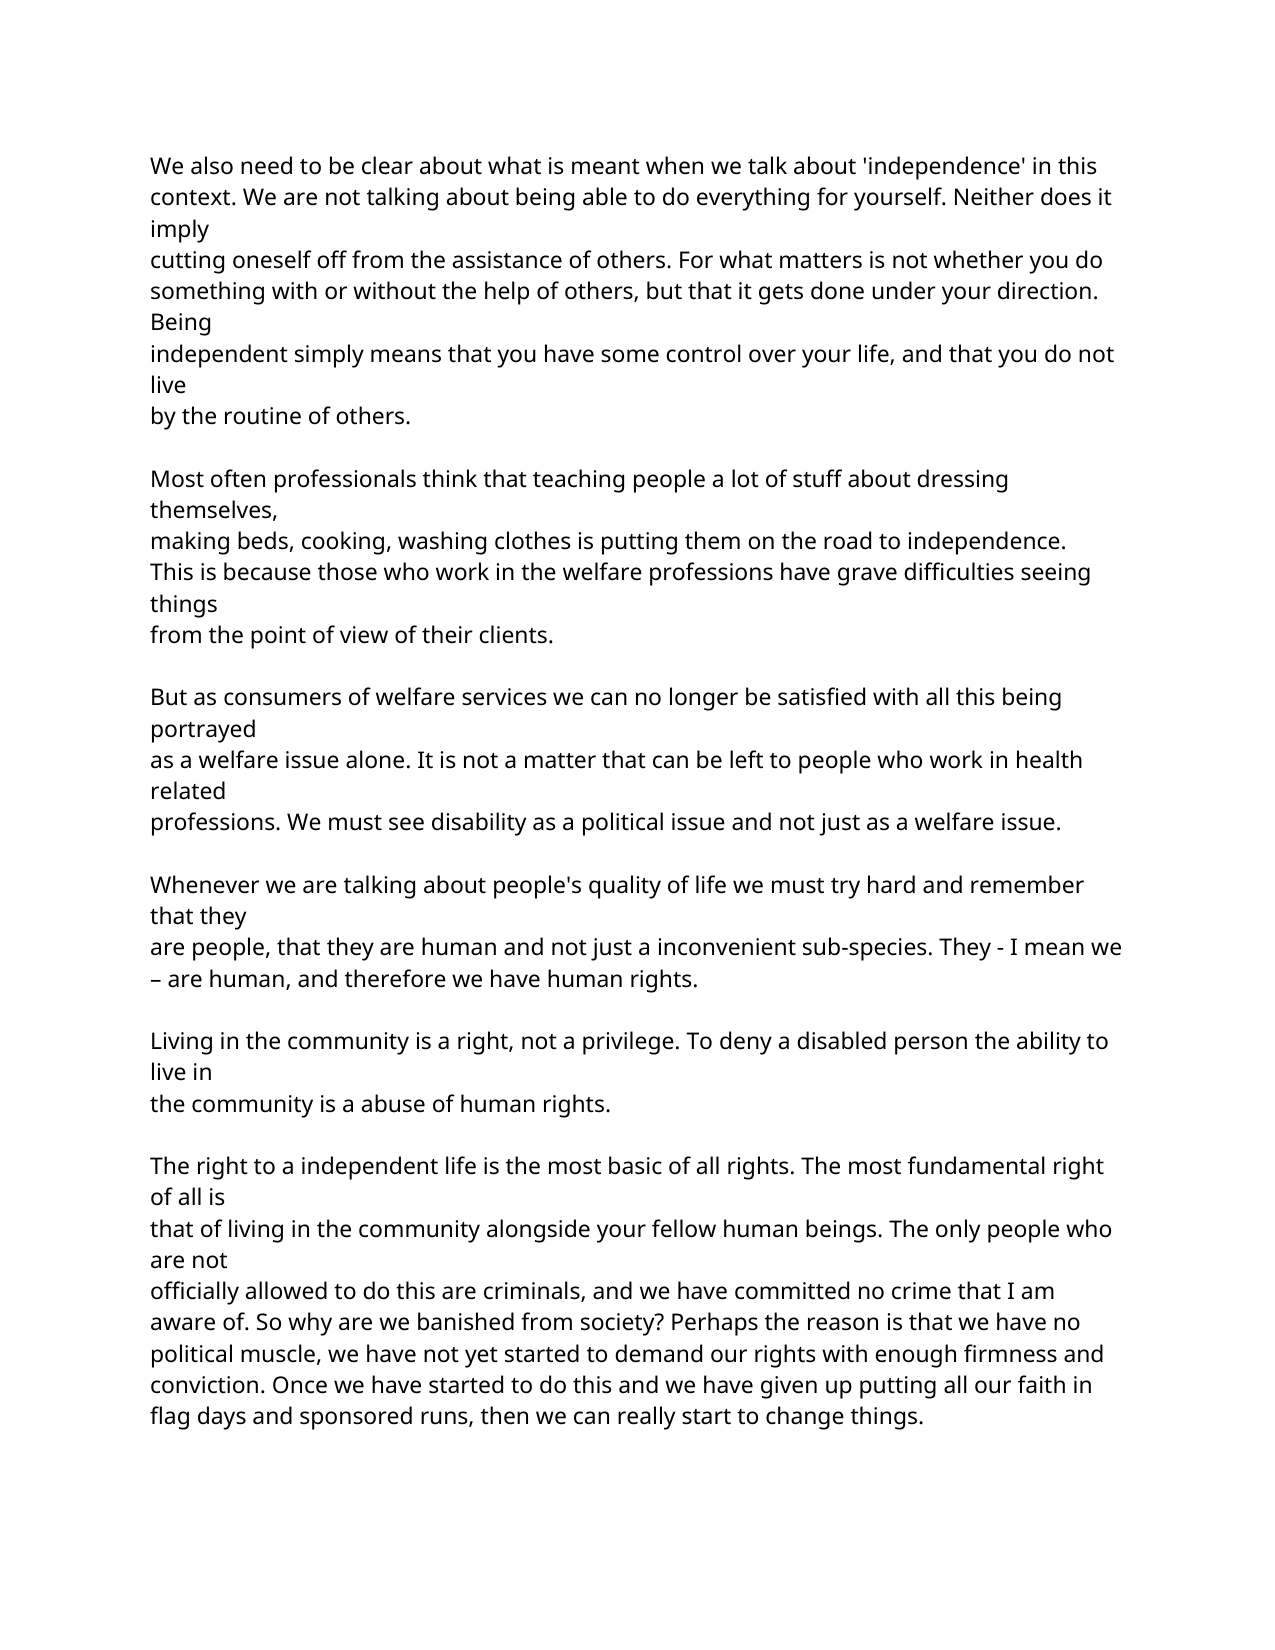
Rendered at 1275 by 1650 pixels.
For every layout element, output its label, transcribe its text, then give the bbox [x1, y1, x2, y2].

text Most often professionals think that teaching people a lot of stuff about dressing themselves, [150, 462, 1125, 525]
text by the routine of others. [150, 400, 1125, 431]
text Whenever we are talking about people's quality of life we must try hard and remember that they [150, 869, 1125, 931]
text This is because those who work in the welfare professions have grave difficulties seeing things [150, 556, 1125, 619]
text officially allowed to do this are criminals, and we have committed no crime that I am aware of. So why are we banished from society? Perhaps the reason is that we have no political muscle, we have not yet started to demand our rights with enough firmness and conviction. Once we have started to do this and we have given up putting all our faith in flag days and sponsored runs, then we can really start to change things. [150, 1275, 1125, 1431]
text making beds, cooking, washing clothes is putting them on the road to independence. [150, 525, 1125, 556]
text Living in the community is a right, not a privilege. To deny a disabled person the ability to live in [150, 1025, 1125, 1087]
text the community is a abuse of human rights. [150, 1087, 1125, 1119]
text cutting oneself off from the assistance of others. For what matters is not whether you do [150, 244, 1125, 275]
text The right to a independent life is the most basic of all rights. The most fundamental right of all is [150, 1150, 1125, 1212]
text something with or without the help of others, but that it gets done under your direction. Being [150, 275, 1125, 337]
text independent simply means that you have some control over your life, and that you do not live [150, 337, 1125, 400]
text professions. We must see disability as a political issue and not just as a welfare issue. [150, 806, 1125, 837]
text as a welfare issue alone. It is not a matter that can be left to people who work in health related [150, 744, 1125, 806]
text are people, that they are human and not just a inconvenient sub-species. They - I mean we – are human, and therefore we have human rights. [150, 931, 1125, 994]
text from the point of view of their clients. [150, 619, 1125, 650]
text that of living in the community alongside your fellow human beings. The only people who are not [150, 1212, 1125, 1275]
text We also need to be clear about what is meant when we talk about 'independence' in this [150, 150, 1125, 181]
text context. We are not talking about being able to do everything for yourself. Neither does it imply [150, 181, 1125, 244]
text But as consumers of welfare services we can no longer be satisfied with all this being portrayed [150, 681, 1125, 744]
